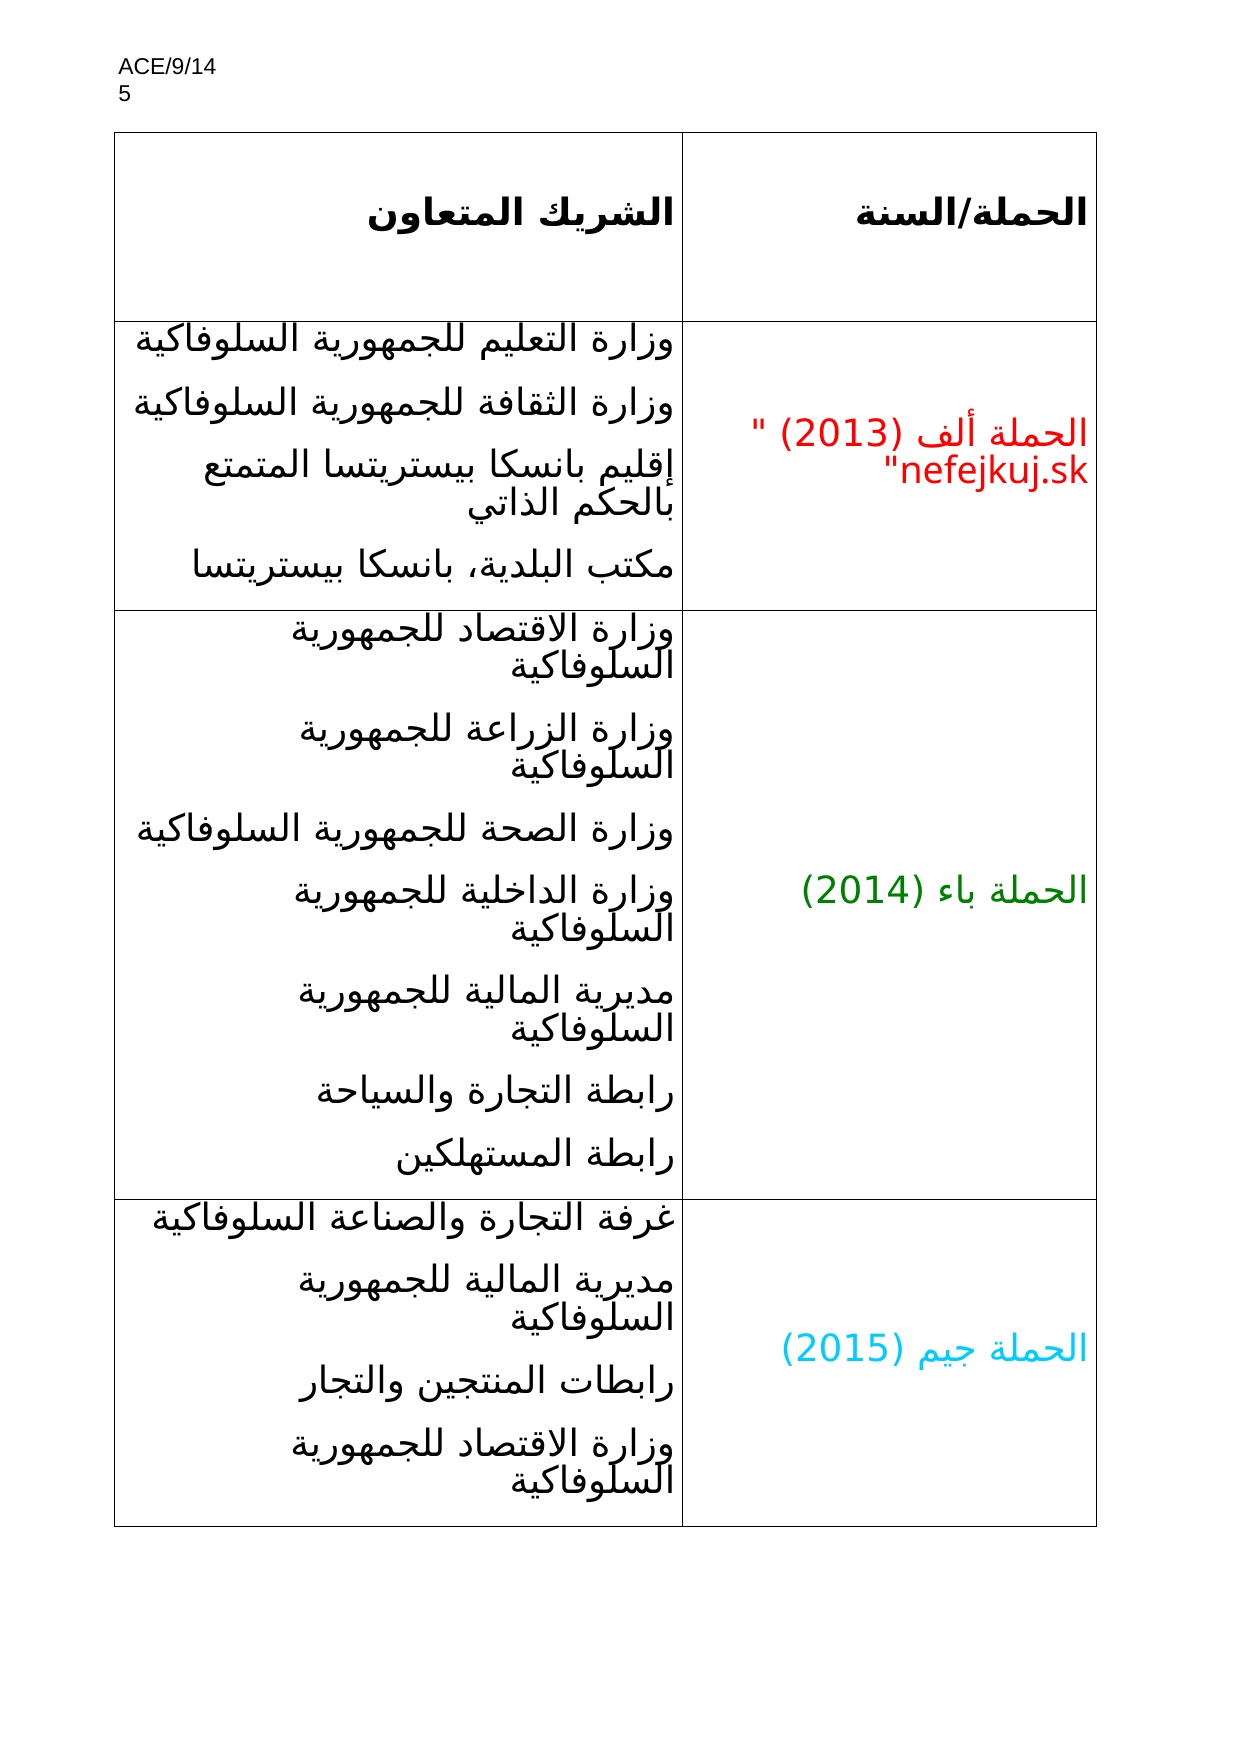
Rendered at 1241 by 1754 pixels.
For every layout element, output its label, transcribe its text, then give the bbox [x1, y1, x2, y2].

table_cell مكتب البلدية، بانسكا بيستريتسا [115, 548, 682, 610]
table_cell إقليم بانسكا بيستريتسا المتمتع بالحكم الذاتي [115, 448, 682, 548]
table_cell الحملة باء (2014) [683, 611, 1096, 1199]
table_cell الحملة ألف (2013) "nefejkuj.sk" [683, 322, 1096, 610]
table_cell غرفة التجارة والصناعة السلوفاكية مديرية المالية للجمهورية السلوفاكية [115, 1200, 682, 1362]
table_cell الحملة جيم (2015) [683, 1200, 1096, 1526]
table_cell وزارة التعليم للجمهورية السلوفاكية [115, 322, 682, 384]
table_cell وزارة الثقافة للجمهورية السلوفاكية [115, 384, 682, 448]
table_header الشريك المتعاون [115, 133, 682, 321]
table_cell رابطات المنتجين والتجار وزارة الاقتصاد للجمهورية السلوفاكية [115, 1363, 682, 1526]
table_cell وزارة الاقتصاد للجمهورية السلوفاكية وزارة الزراعة للجمهورية السلوفاكية وزارة الصحة للجمهورية السلوفاكية وزارة الداخلية للجمهورية السلوفاكية مديرية المالية للجمهورية السلوفاكية رابطة التجارة والسياحة رابطة المستهلكين [115, 611, 682, 1199]
table_header الحملة/السنة [683, 133, 1096, 321]
